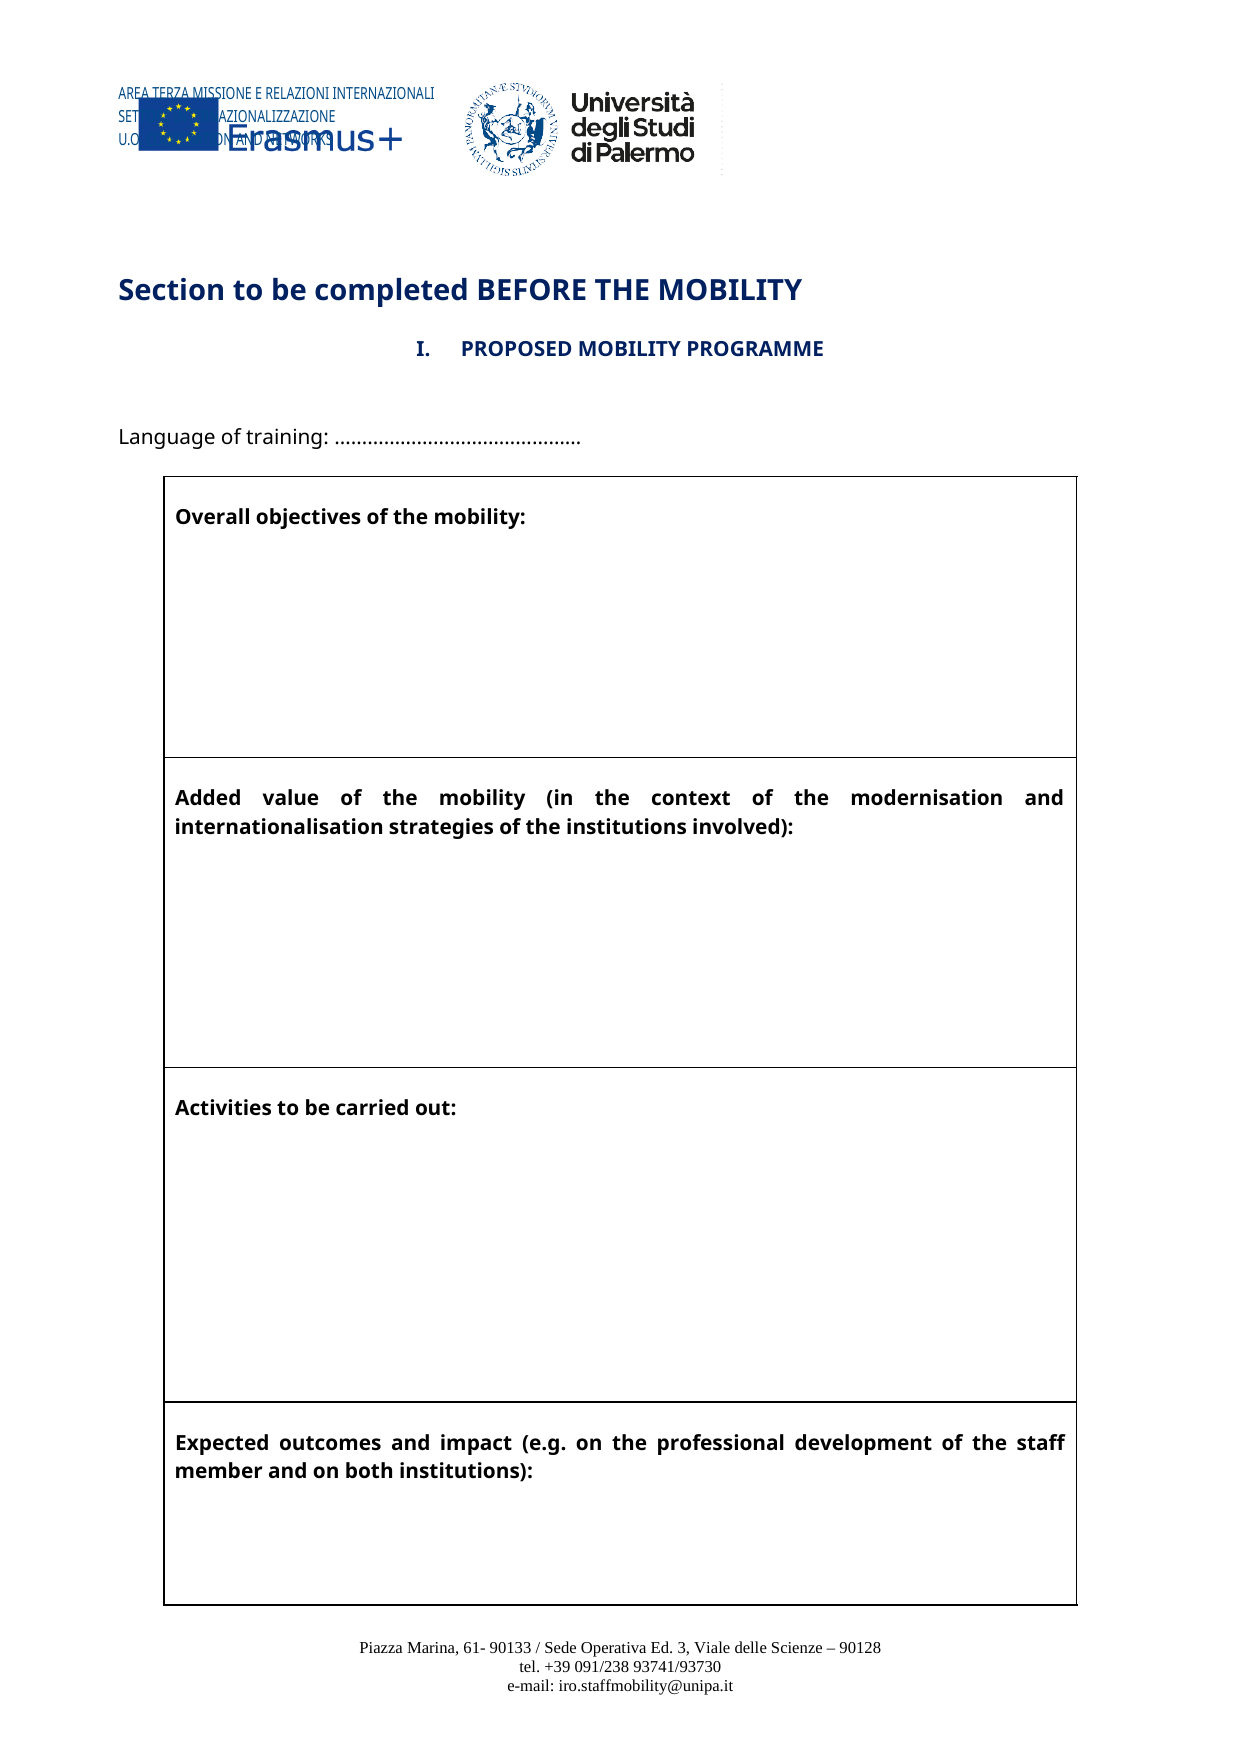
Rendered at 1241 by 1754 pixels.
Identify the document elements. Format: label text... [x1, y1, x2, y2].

subtitle I. PROPOSED MOBILITY PROGRAMME [118, 334, 1122, 362]
table_cell Added value of the mobility (in the context of the modernisation and internationalisation strategies of the institutions involved): [165, 758, 1076, 1067]
picture [457, 77, 723, 182]
subtitle Section to be completed BEFORE THE MOBILITY [118, 269, 1122, 309]
text Language of training: ……………………………………… [118, 422, 1122, 451]
table_cell Activities to be carried out: [165, 1068, 1076, 1401]
picture [18, 77, 414, 173]
table_header Overall objectives of the mobility: [165, 477, 1076, 757]
table_cell Expected outcomes and impact (e.g. on the professional development of the staff member and on both institutions): [165, 1403, 1076, 1604]
